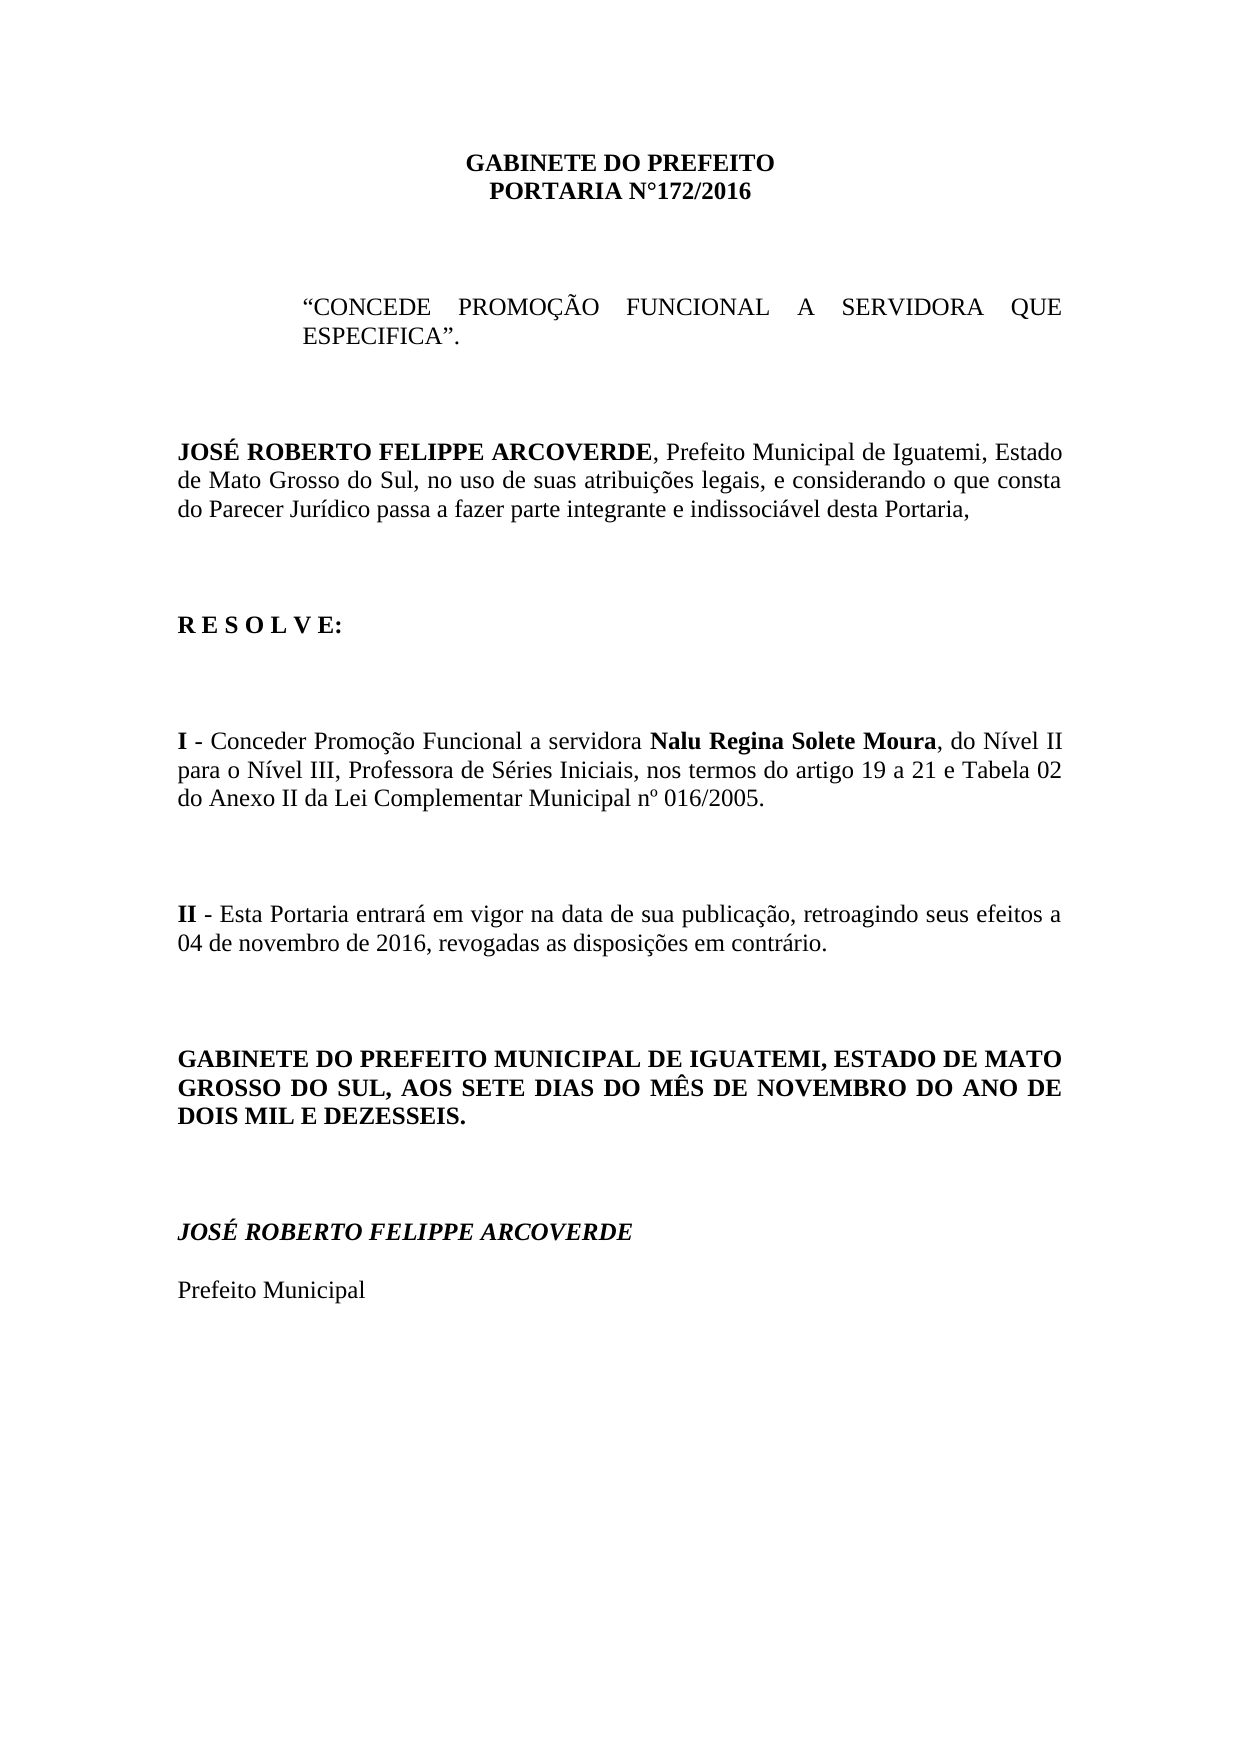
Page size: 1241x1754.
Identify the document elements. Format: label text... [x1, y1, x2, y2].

text “CONCEDE PROMOÇÃO FUNCIONAL A SERVIDORA QUE ESPECIFICA”. [302, 292, 1063, 350]
text Prefeito Municipal [177, 1275, 1063, 1304]
text GABINETE DO PREFEITO MUNICIPAL DE IGUATEMI, ESTADO DE MATO GROSSO DO SUL, AOS SETE DIAS DO MÊS DE NOVEMBRO DO ANO DE DOIS MIL E DEZESSEIS. [177, 1044, 1063, 1130]
text JOSÉ ROBERTO FELIPPE ARCOVERDE [177, 1217, 1063, 1246]
text II - Esta Portaria entrará em vigor na data de sua publicação, retroagindo seus efeitos a 04 de novembro de 2016, revogadas as disposições em contrário. [177, 899, 1063, 957]
text JOSÉ ROBERTO FELIPPE ARCOVERDE, Prefeito Municipal de Iguatemi, Estado de Mato Grosso do Sul, no uso de suas atribuições legais, e considerando o que consta do Parecer Jurídico passa a fazer parte integrante e indissociável desta Portaria, [177, 437, 1063, 523]
text R E S O L V E: [177, 610, 1063, 639]
text GABINETE DO PREFEITO PORTARIA N°172/2016 [177, 148, 1063, 205]
text I - Conceder Promoção Funcional a servidora Nalu Regina Solete Moura, do Nível II para o Nível III, Professora de Séries Iniciais, nos termos do artigo 19 a 21 e Tabela 02 do Anexo II da Lei Complementar Municipal nº 016/2005. [177, 726, 1063, 812]
